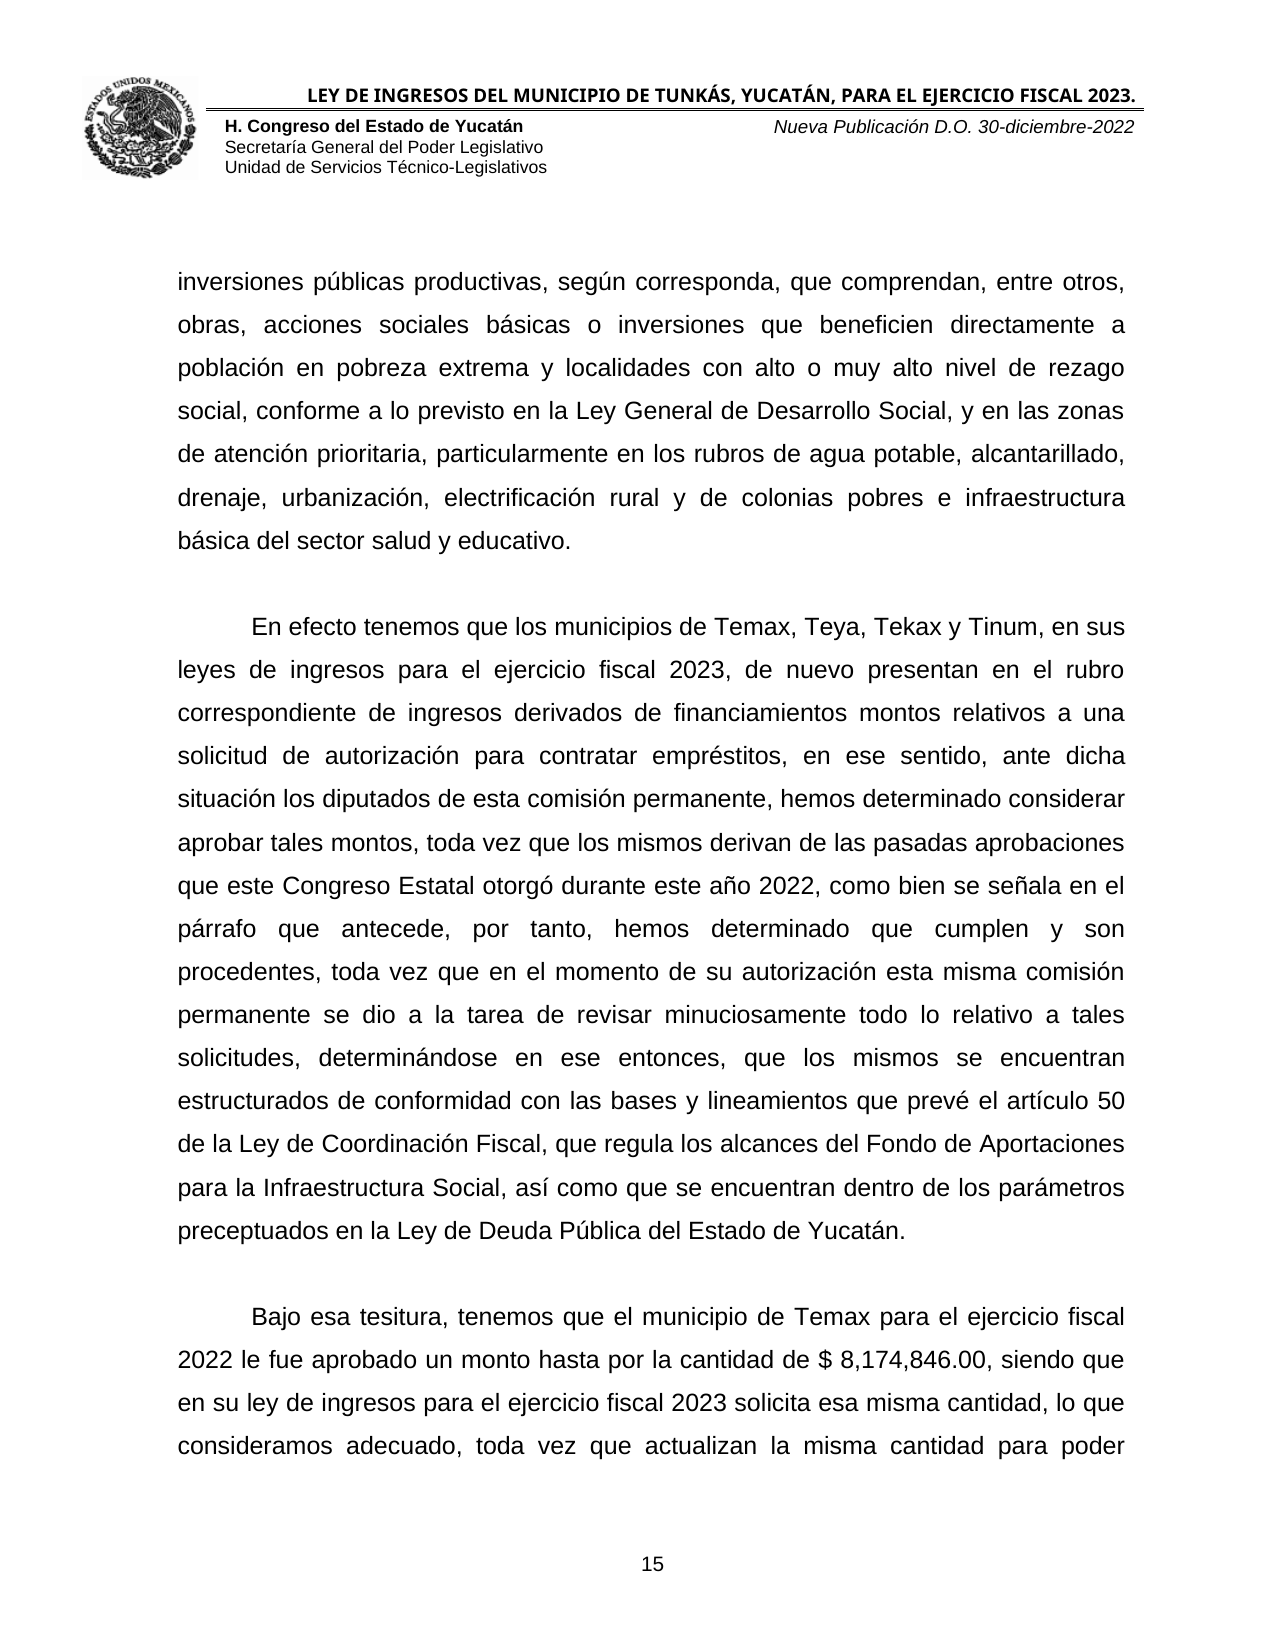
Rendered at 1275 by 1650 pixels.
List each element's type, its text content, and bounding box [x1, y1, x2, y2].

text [177, 267, 1127, 554]
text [177, 1302, 1127, 1460]
text En efecto tenemos que los municipios de Temax, Teya, Tekax y Tinum, en sus leyes de ingresos para el ejercicio fiscal 2023, de nuevo presentan en el rubro correspondiente de ingresos derivados de financiamientos montos relativos a una solicitud de autorización para contratar empréstitos, en ese sentido, ante dicha situación los diputados de esta comisión permanente, hemos determinado considerar aprobar tales montos, toda vez que los mismos derivan de las pasadas aprobaciones que este Congreso Estatal otorgó durante este año 2022, como bien se señala en el párrafo que antecede, por tanto, hemos determinado que cumplen y son procedentes, toda vez que en el momento de su autorización esta misma comisión permanente se dio a la tarea de revisar minuciosamente todo lo relativo a tales solicitudes, determinándose en ese entonces, que los mismos se encuentran estructurados de conformidad con las bases y lineamientos que prevé el artículo 50 de la Ley de Coordinación Fiscal, que regula los alcances del Fondo de Aportaciones para la Infraestructura Social, así como que se encuentran dentro de los parámetros preceptuados en la Ley de Deuda Pública del Estado de Yucatán. [177, 612, 1127, 1244]
